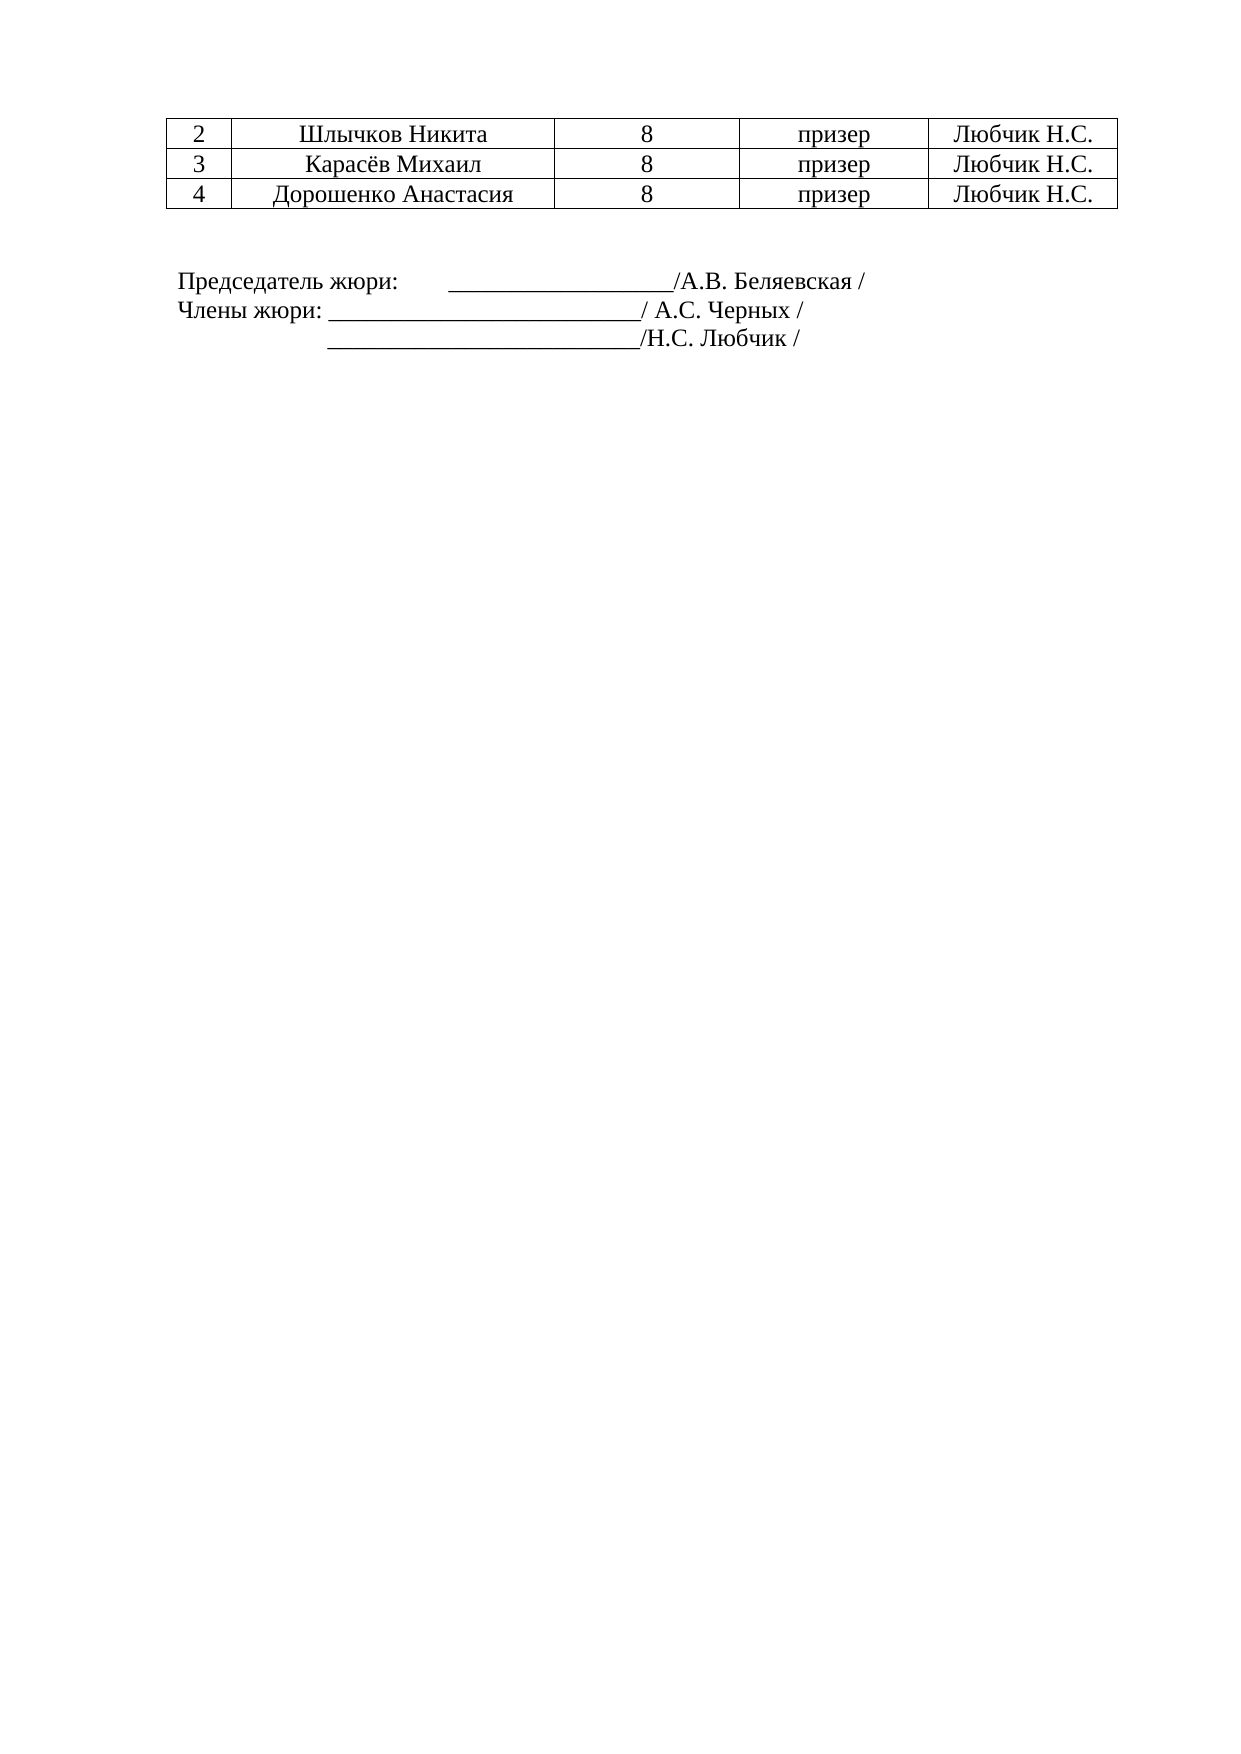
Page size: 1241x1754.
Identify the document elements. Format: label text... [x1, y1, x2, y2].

table_cell 8 [555, 119, 739, 148]
table_cell призер [740, 149, 928, 178]
text Председатель жюри: __________________/А.В. Беляевская / [177, 266, 1106, 295]
text _________________________/Н.С. Любчик / [177, 323, 1106, 352]
table_cell призер [740, 119, 928, 148]
table_cell Любчик Н.С. [929, 179, 1117, 207]
table_cell Дорошенко Анастасия [232, 179, 554, 207]
table_cell Шлычков Никита [232, 119, 554, 148]
table_cell 3 [167, 149, 231, 178]
table_cell призер [740, 179, 928, 207]
table_cell 2 [167, 119, 231, 148]
table_cell Любчик Н.С. [929, 119, 1117, 148]
table_cell 4 [167, 179, 231, 207]
table_cell Любчик Н.С. [929, 149, 1117, 178]
text Члены жюри: _________________________/ А.С. Черных / [177, 295, 1106, 323]
table_cell Карасёв Михаил [232, 149, 554, 178]
table_cell 8 [555, 179, 739, 207]
table_cell 8 [555, 149, 739, 178]
